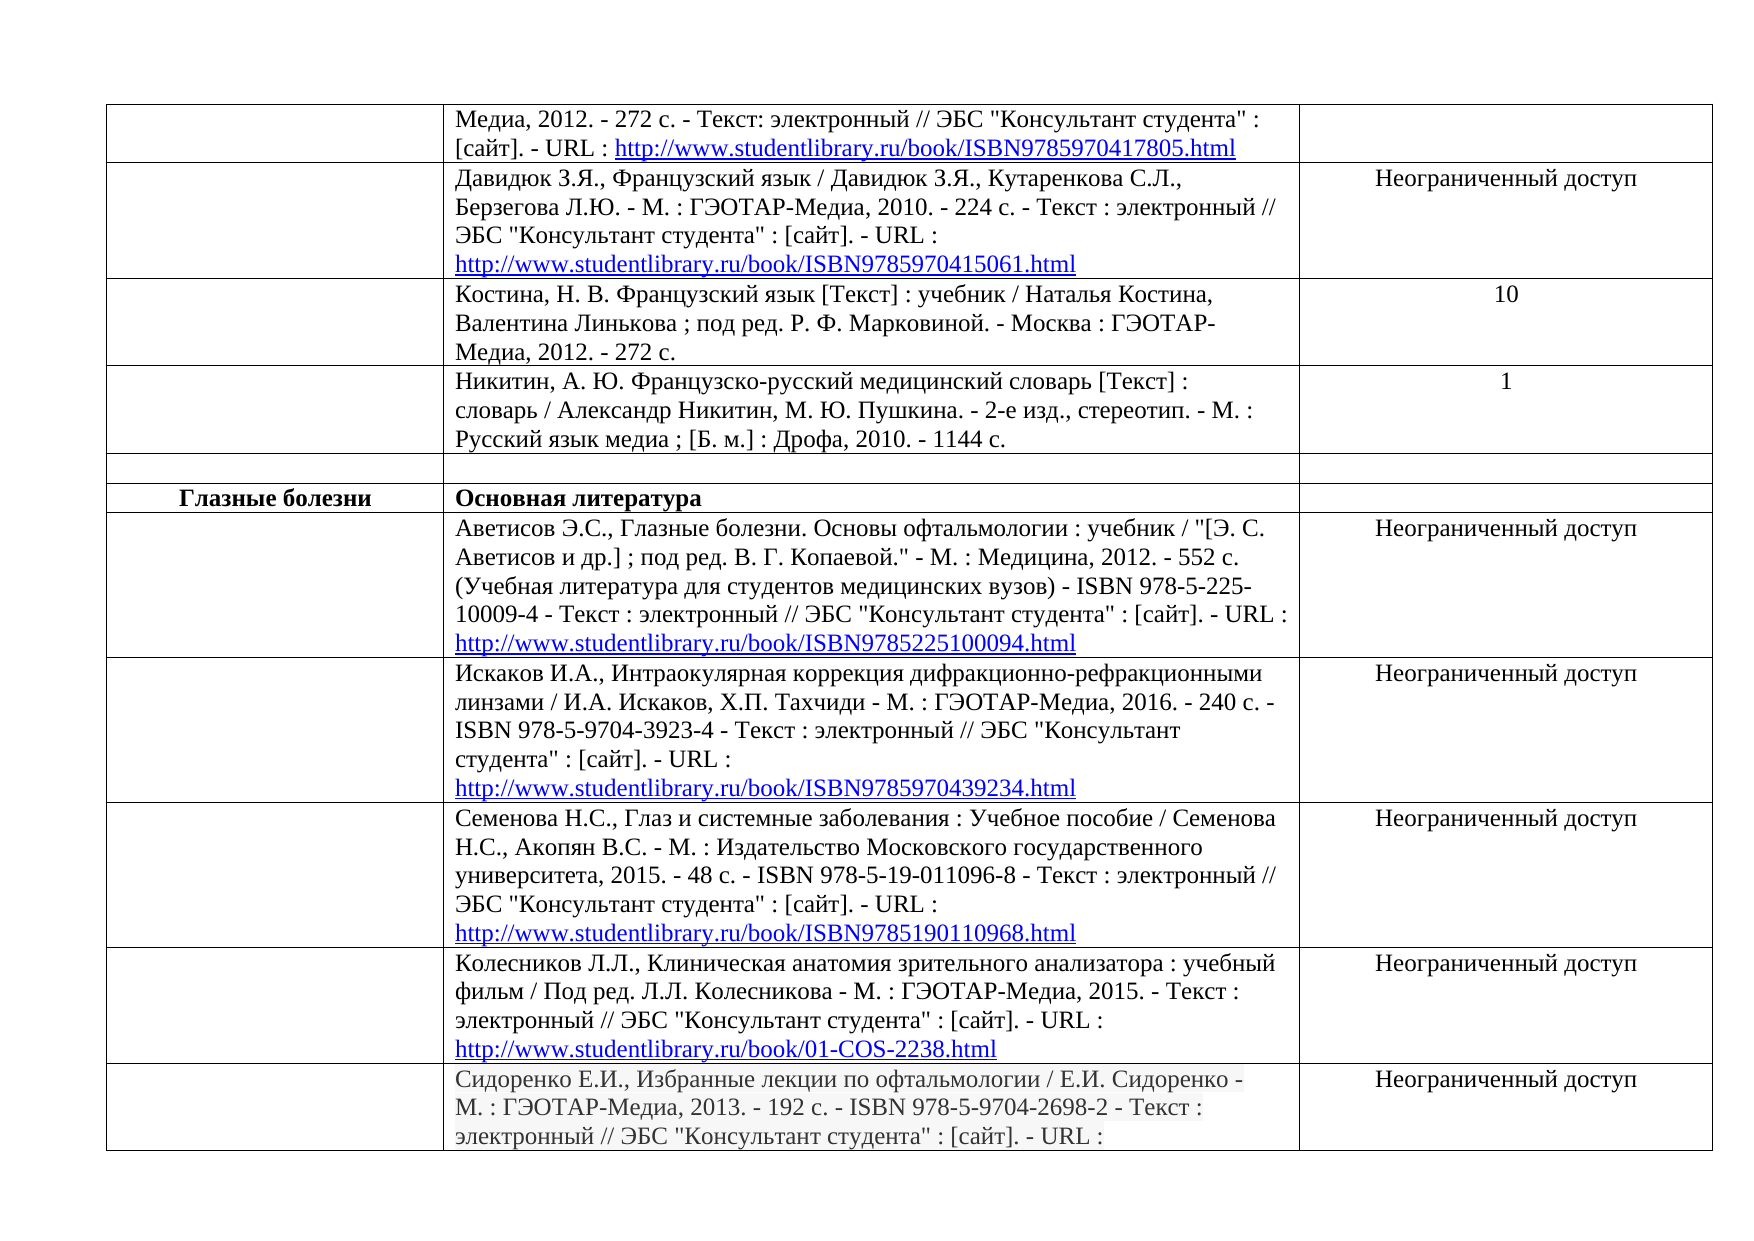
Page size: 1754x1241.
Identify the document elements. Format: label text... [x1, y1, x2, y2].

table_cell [1300, 1064, 1712, 1150]
table_cell 10 [1300, 279, 1712, 365]
table_cell Давидюк З.Я., Французский язык / Давидюк З.Я., Кутаренкова С.Л., Берзегова Л.Ю. - М. : ГЭОТАР-Медиа, 2010. - 224 с. - Текст : электронный // ЭБС "Консультант студента" : [сайт]. - URL : http://www.studentlibrary.ru/book/ISBN9785970415061.html [444, 163, 1299, 278]
table_cell [1300, 454, 1712, 482]
table_cell [107, 658, 443, 802]
table_cell Неограниченный доступ [1300, 803, 1712, 947]
table_cell [107, 803, 443, 947]
table_cell [107, 105, 443, 162]
table_cell Основная литература [444, 484, 1299, 512]
table_cell Неограниченный доступ [1300, 163, 1712, 278]
table_cell 1 [1300, 366, 1712, 453]
table_cell [444, 454, 1299, 482]
table_cell Никитин, А. Ю. Французско-русский медицинский словарь [Текст] : словарь / Александр Никитин, М. Ю. Пушкина. - 2-е изд., стереотип. - М. : Русский язык медиа ; [Б. м.] : Дрофа, 2010. - 1144 с. [444, 366, 1299, 453]
table_cell [1300, 484, 1712, 512]
table_cell Костина, Н. В. Французский язык [Текст] : учебник / Наталья Костина, Валентина Линькова ; под ред. Р. Ф. Марковиной. - Москва : ГЭОТАР-Медиа, 2012. - 272 с. [444, 279, 1299, 365]
table_cell Неограниченный доступ [1300, 513, 1712, 657]
table_cell [107, 948, 443, 1063]
table_cell [107, 1064, 443, 1150]
table_cell [107, 163, 443, 278]
table_cell [107, 366, 443, 453]
table_cell [107, 454, 443, 482]
table_cell Глазные болезни [107, 484, 443, 512]
table_cell [107, 513, 443, 657]
table_cell Искаков И.А., Интраокулярная коррекция дифракционно-рефракционными линзами / И.А. Искаков, Х.П. Тахчиди - М. : ГЭОТАР-Медиа, 2016. - 240 с. - ISBN 978-5-9704-3923-4 - Текст : электронный // ЭБС "Консультант студента" : [сайт]. - URL : http://www.studentlibrary.ru/book/ISBN9785970439234.html [444, 658, 1299, 802]
table_cell Колесников Л.Л., Клиническая анатомия зрительного анализатора : учебный фильм / Под ред. Л.Л. Колесникова - М. : ГЭОТАР-Медиа, 2015. - Текст : электронный // ЭБС "Консультант студента" : [сайт]. - URL : http://www.studentlibrary.ru/book/01-COS-2238.html [444, 948, 1299, 1063]
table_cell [1300, 105, 1712, 162]
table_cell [444, 105, 1299, 162]
table_cell Аветисов Э.С., Глазные болезни. Основы офтальмологии : учебник / "[Э. С. Аветисов и др.] ; под ред. В. Г. Копаевой." - М. : Медицина, 2012. - 552 с. (Учебная литература для студентов медицинских вузов) - ISBN 978-5-225-10009-4 - Текст : электронный // ЭБС "Консультант студента" : [сайт]. - URL : http://www.studentlibrary.ru/book/ISBN9785225100094.html [444, 513, 1299, 657]
table_cell Неограниченный доступ [1300, 658, 1712, 802]
table_cell [107, 279, 443, 365]
table_cell Неограниченный доступ [1300, 948, 1712, 1063]
table_cell Семенова Н.С., Глаз и системные заболевания : Учебное пособие / Семенова Н.С., Акопян В.С. - М. : Издательство Московского государственного университета, 2015. - 48 с. - ISBN 978-5-19-011096-8 - Текст : электронный // ЭБС "Консультант студента" : [сайт]. - URL : http://www.studentlibrary.ru/book/ISBN9785190110968.html [444, 803, 1299, 947]
